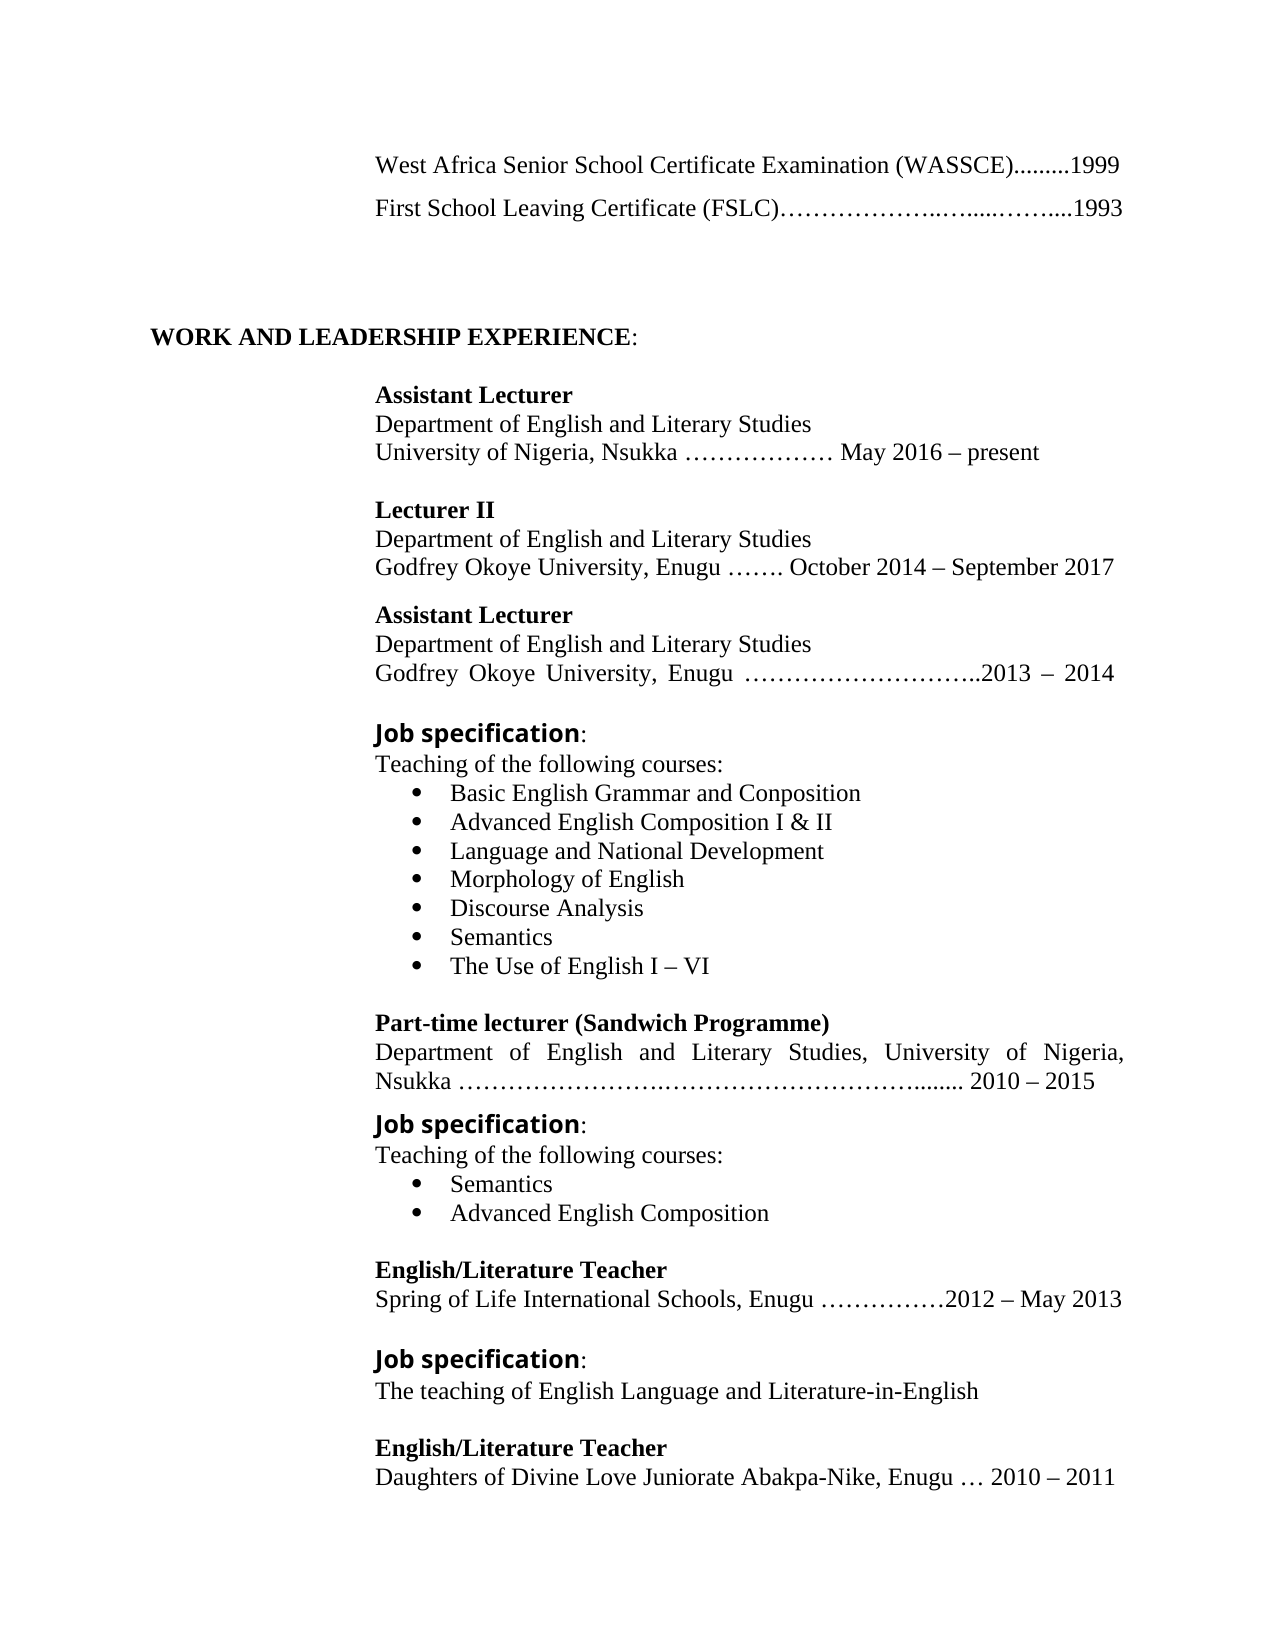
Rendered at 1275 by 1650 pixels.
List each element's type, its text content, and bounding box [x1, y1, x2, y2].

text Godfrey Okoye University, Enugu ……. October 2014 – September 2017 [300, 552, 1125, 581]
text University of Nigeria, Nsukka ……………… May 2016 – present [300, 437, 1125, 466]
text Department of English and Literary Studies, University of Nigeria, Nsukka …………………….…………………………........ 2010 – 2015 [375, 1037, 1125, 1094]
text Lecturer II [300, 495, 1125, 524]
list Advanced English Composition I & II [412, 807, 1125, 836]
text Department of English and Literary Studies [150, 629, 1125, 658]
text Part-time lecturer (Sandwich Programme) [150, 1008, 1125, 1037]
list The Use of English I – VI [412, 951, 1125, 979]
list Morphology of English [412, 864, 1125, 893]
list Semantics [412, 922, 1125, 951]
text Department of English and Literary Studies [300, 409, 1125, 437]
list Discourse Analysis [412, 893, 1125, 922]
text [150, 1376, 1125, 1404]
list Language and National Development [412, 836, 1125, 864]
text Teaching of the following courses: [150, 1141, 1125, 1169]
text English/Literature Teacher [150, 1256, 1125, 1284]
text Assistant Lecturer [300, 600, 1125, 629]
list Semantics [412, 1169, 1125, 1198]
text Job specification: [150, 1106, 1125, 1141]
text Job specification: [300, 715, 1125, 749]
text Job specification: [150, 1342, 1125, 1376]
text WORK AND LEADERSHIP EXPERIENCE: [150, 322, 1125, 351]
text English/Literature Teacher [150, 1433, 1125, 1462]
text Teaching of the following courses: [150, 749, 1125, 778]
text Department of English and Literary Studies [300, 524, 1125, 552]
text Godfrey Okoye University, Enugu ………………………..2013 – 2014 [150, 658, 1125, 715]
text First School Leaving Certificate (FSLC)………………..….....……....1993 [150, 193, 1125, 222]
text West Africa Senior School Certificate Examination (WASSCE).........1999 [150, 150, 1125, 179]
text Spring of Life International Schools, Enugu ……………2012 – May 2013 [150, 1284, 1125, 1313]
text Daughters of Divine Love Juniorate Abakpa-Nike, Enugu … 2010 – 2011 [150, 1462, 1125, 1491]
list Basic English Grammar and Conposition [412, 778, 1125, 807]
list Advanced English Composition [412, 1198, 1125, 1227]
text Assistant Lecturer [300, 380, 1125, 409]
